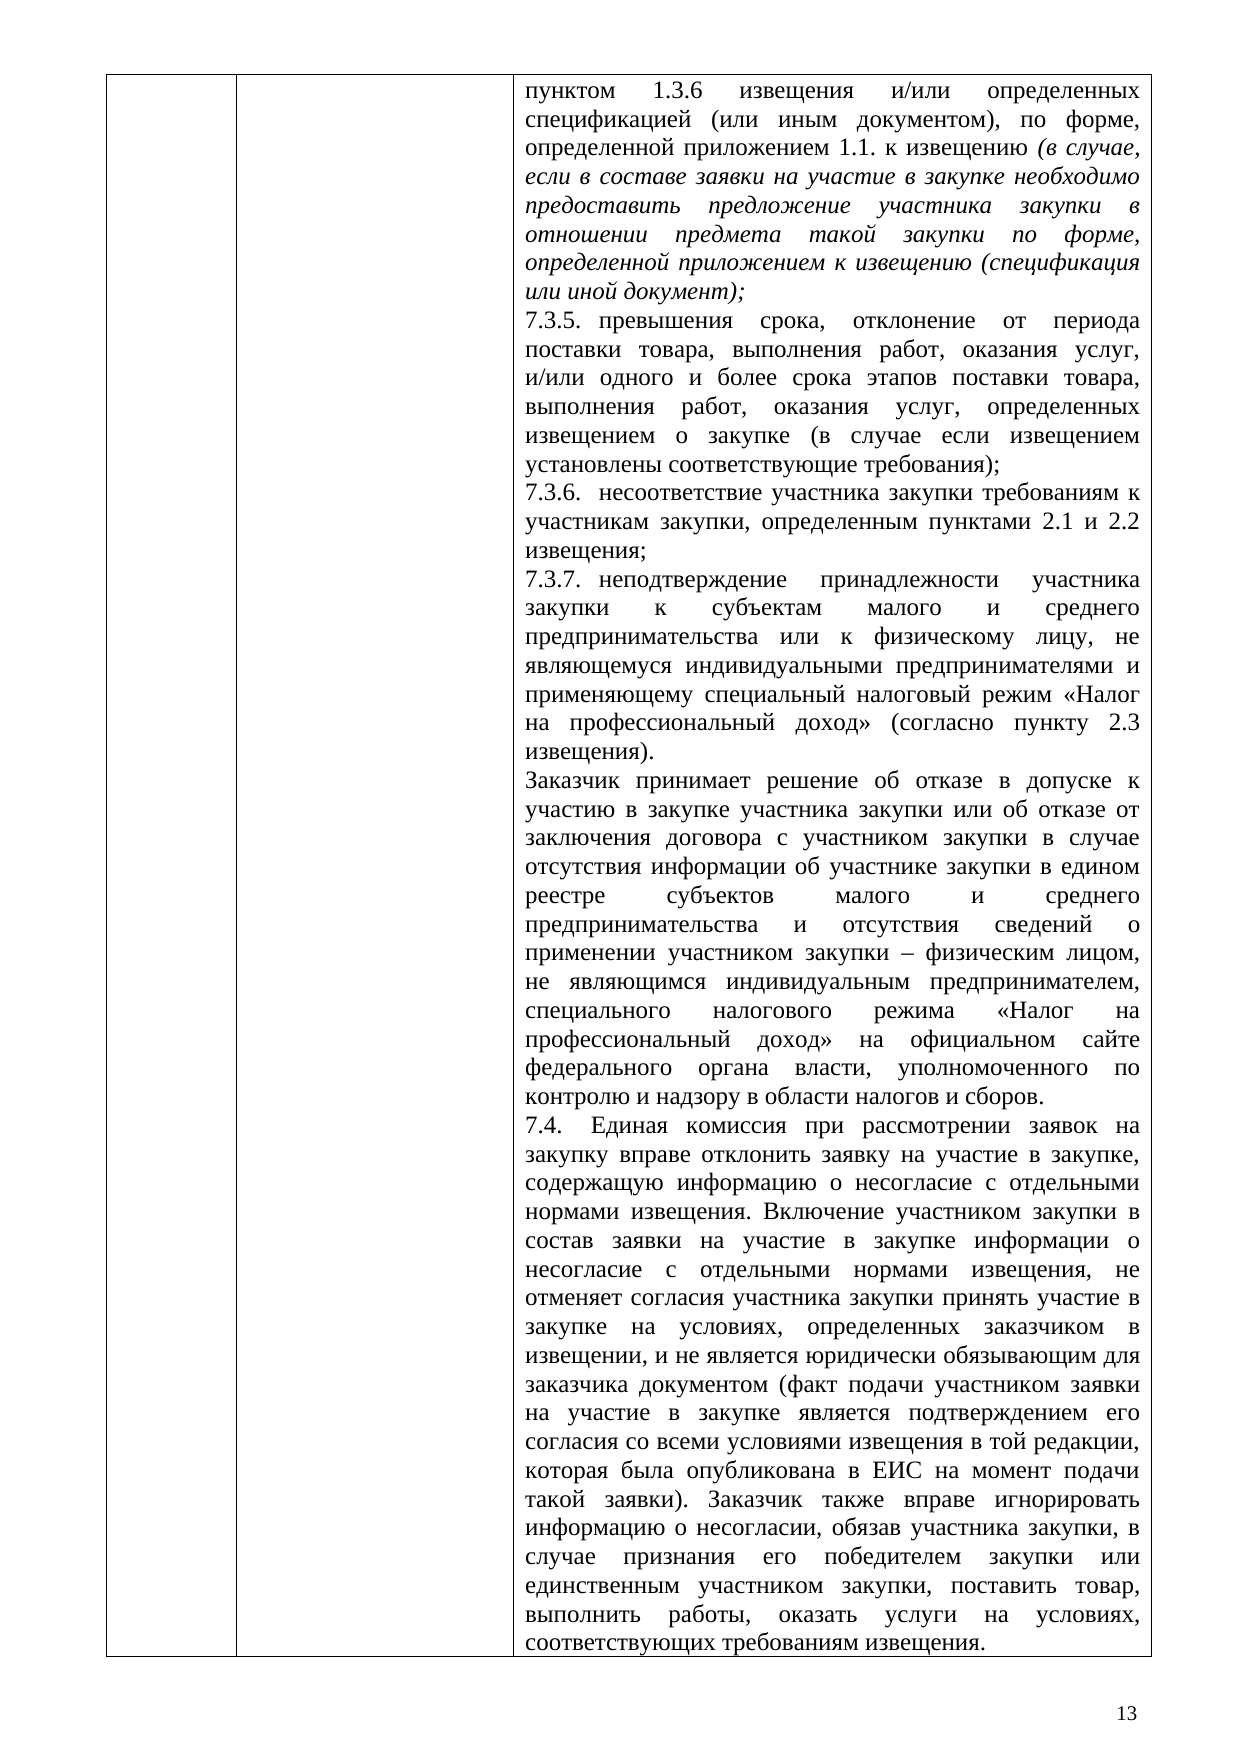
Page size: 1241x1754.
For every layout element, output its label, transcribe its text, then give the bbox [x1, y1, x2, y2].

table_cell 7 [107, 75, 236, 1656]
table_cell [514, 75, 1151, 1656]
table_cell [237, 75, 513, 1656]
